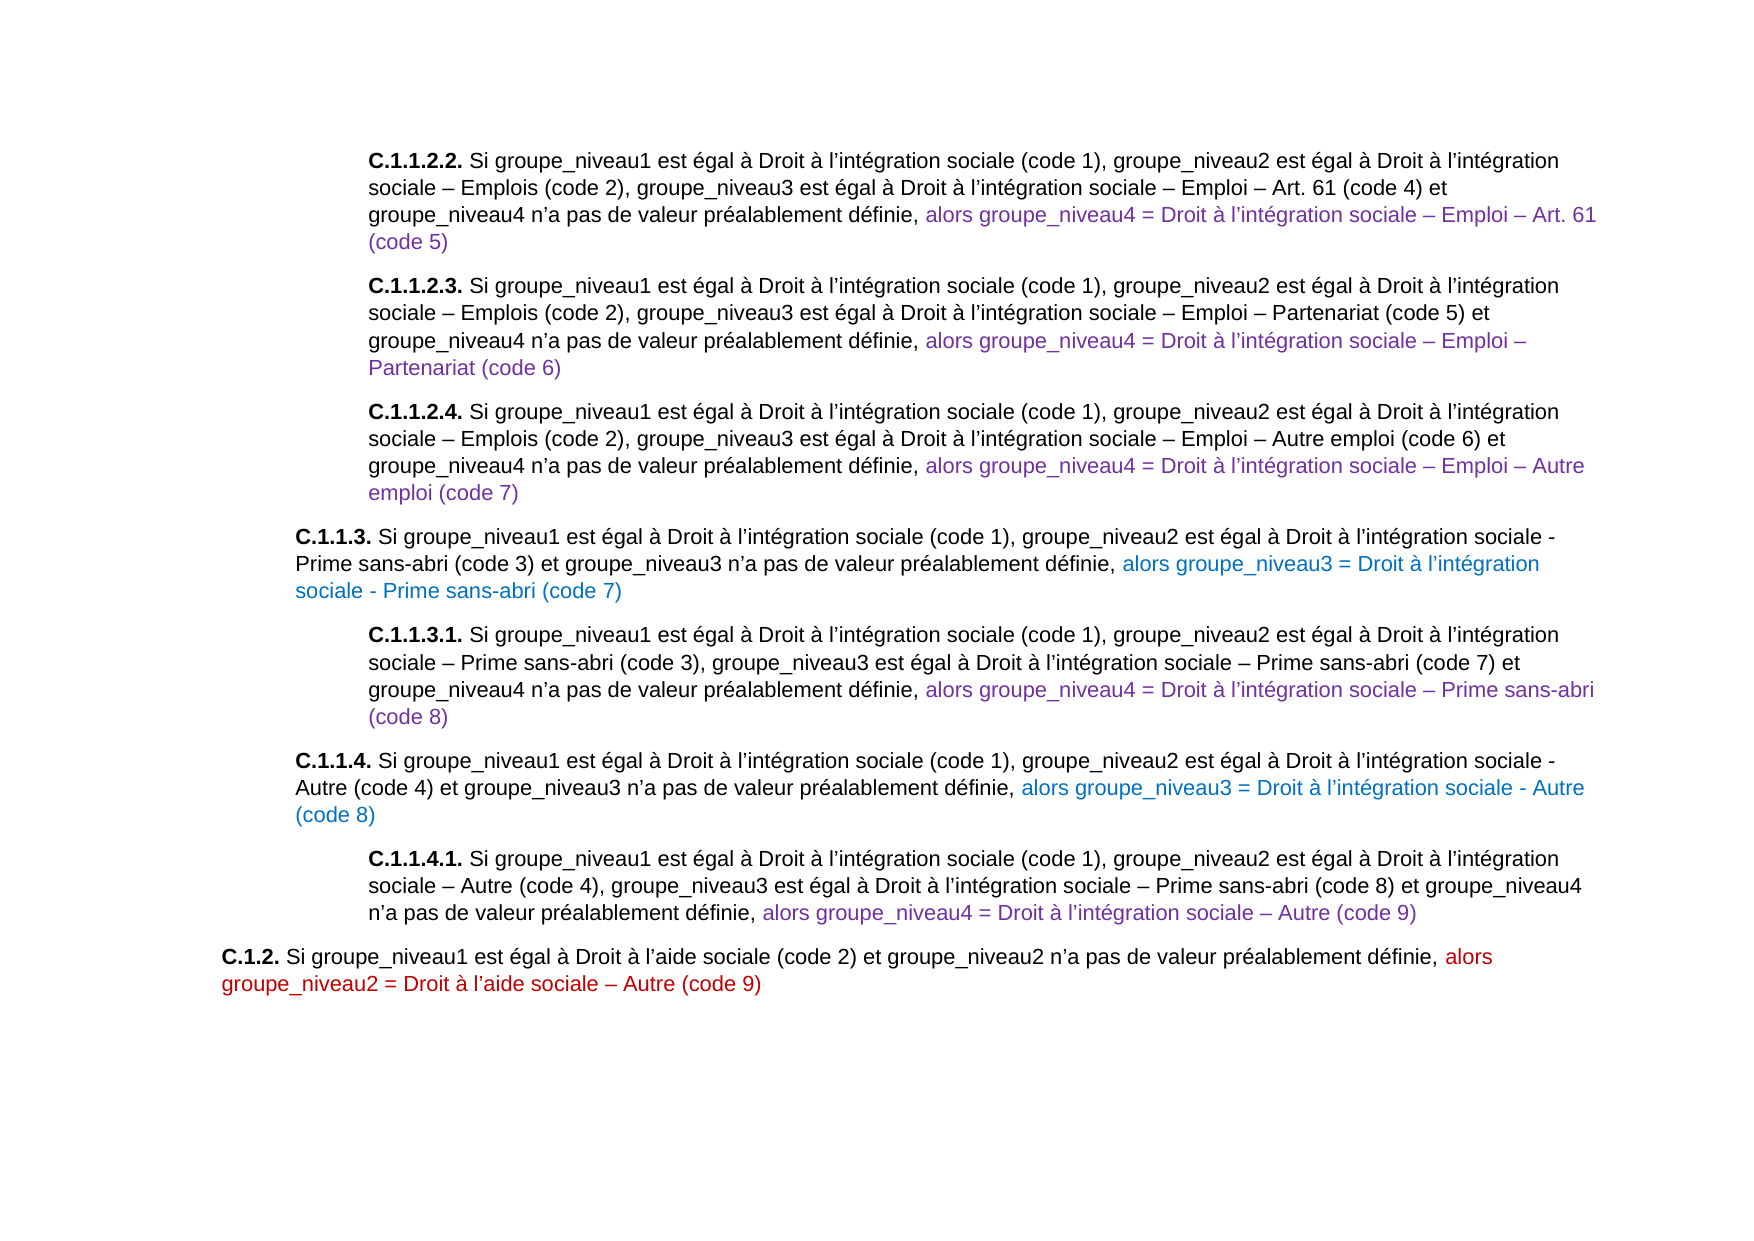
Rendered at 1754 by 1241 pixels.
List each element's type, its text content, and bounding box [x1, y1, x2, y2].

text C.1.1.2.3. Si groupe_niveau1 est égal à Droit à l’intégration sociale (code 1), groupe_niveau2 est égal à Droit à l’intégration sociale – Emplois (code 2), groupe_niveau3 est égal à Droit à l’intégration sociale – Emploi – Partenariat (code 5) et groupe_niveau4 n’a pas de valeur préalablement définie, alors groupe_niveau4 = Droit à l’intégration sociale – Emploi – Partenariat (code 6) [368, 273, 1606, 380]
text C.1.2. Si groupe_niveau1 est égal à Droit à l’aide sociale (code 2) et groupe_niveau2 n’a pas de valeur préalablement définie, alors groupe_niveau2 = Droit à l’aide sociale – Autre (code 9) [221, 944, 1606, 996]
text C.1.1.4.1. Si groupe_niveau1 est égal à Droit à l’intégration sociale (code 1), groupe_niveau2 est égal à Droit à l’intégration sociale – Autre (code 4), groupe_niveau3 est égal à Droit à l’intégration sociale – Prime sans-abri (code 8) et groupe_niveau4 n’a pas de valeur préalablement définie, alors groupe_niveau4 = Droit à l’intégration sociale – Autre (code 9) [368, 846, 1606, 925]
text C.1.1.2.4. Si groupe_niveau1 est égal à Droit à l’intégration sociale (code 1), groupe_niveau2 est égal à Droit à l’intégration sociale – Emplois (code 2), groupe_niveau3 est égal à Droit à l’intégration sociale – Emploi – Autre emploi (code 6) et groupe_niveau4 n’a pas de valeur préalablement définie, alors groupe_niveau4 = Droit à l’intégration sociale – Emploi – Autre emploi (code 7) [368, 398, 1606, 505]
text C.1.1.4. Si groupe_niveau1 est égal à Droit à l’intégration sociale (code 1), groupe_niveau2 est égal à Droit à l’intégration sociale - Autre (code 4) et groupe_niveau3 n’a pas de valeur préalablement définie, alors groupe_niveau3 = Droit à l’intégration sociale - Autre (code 8) [295, 748, 1606, 827]
text C.1.1.3.1. Si groupe_niveau1 est égal à Droit à l’intégration sociale (code 1), groupe_niveau2 est égal à Droit à l’intégration sociale – Prime sans-abri (code 3), groupe_niveau3 est égal à Droit à l’intégration sociale – Prime sans-abri (code 7) et groupe_niveau4 n’a pas de valeur préalablement définie, alors groupe_niveau4 = Droit à l’intégration sociale – Prime sans-abri (code 8) [368, 622, 1606, 729]
text C.1.1.3. Si groupe_niveau1 est égal à Droit à l’intégration sociale (code 1), groupe_niveau2 est égal à Droit à l’intégration sociale - Prime sans-abri (code 3) et groupe_niveau3 n’a pas de valeur préalablement définie, alors groupe_niveau3 = Droit à l’intégration sociale - Prime sans-abri (code 7) [295, 524, 1606, 603]
text C.1.1.2.2. Si groupe_niveau1 est égal à Droit à l’intégration sociale (code 1), groupe_niveau2 est égal à Droit à l’intégration sociale – Emplois (code 2), groupe_niveau3 est égal à Droit à l’intégration sociale – Emploi – Art. 61 (code 4) et groupe_niveau4 n’a pas de valeur préalablement définie, alors groupe_niveau4 = Droit à l’intégration sociale – Emploi – Art. 61 (code 5) [368, 148, 1606, 254]
